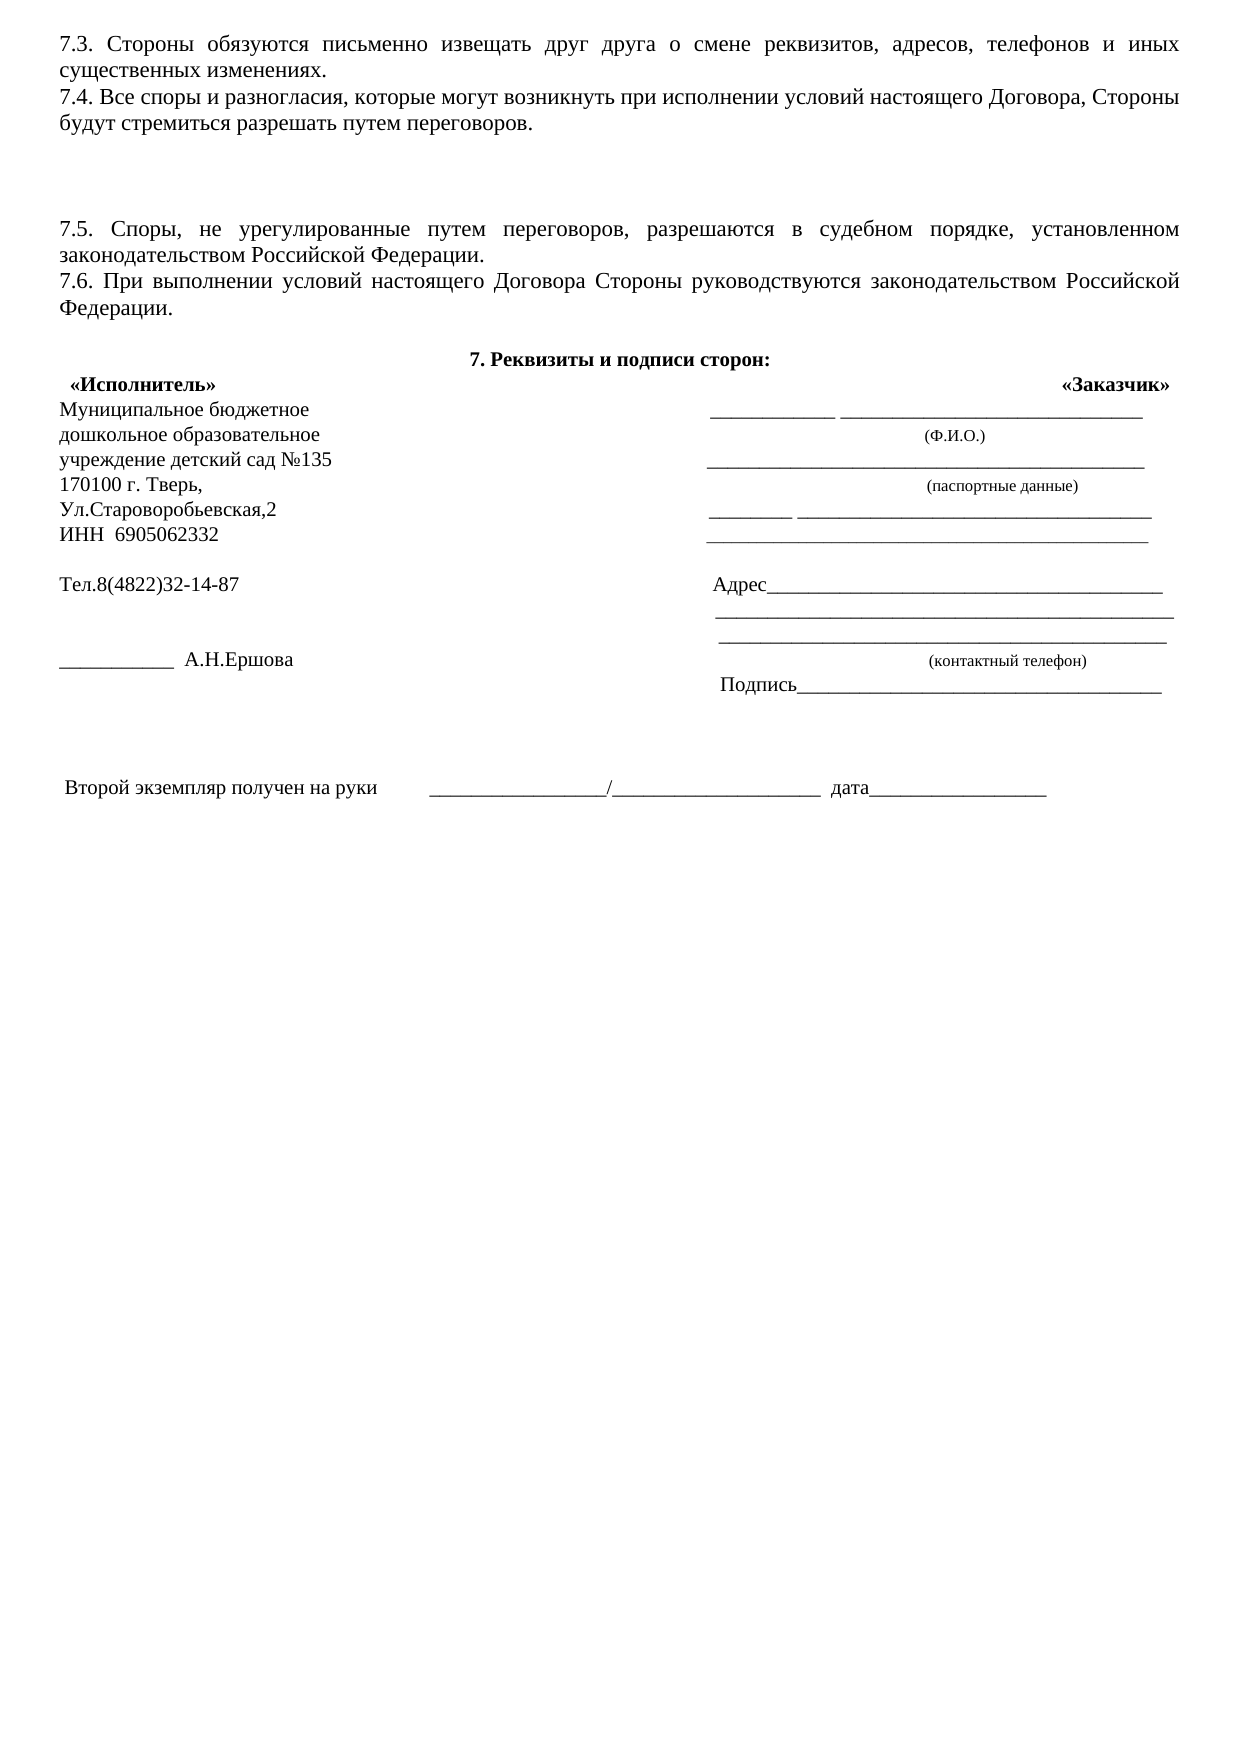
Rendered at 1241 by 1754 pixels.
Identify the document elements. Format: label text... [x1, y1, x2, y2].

text Ул.Староворобьевская,2 ________ __________________________________ [59, 496, 1181, 521]
text 7.6. При выполнении условий настоящего Договора Стороны руководствуются законодательством Российской Федерации. [59, 267, 1181, 320]
text 7.4. Все споры и разногласия, которые могут возникнуть при исполнении условий настоящего Договора, Стороны будут стремиться разрешать путем переговоров. [59, 83, 1181, 136]
text 170100 г. Тверь, (паспортные данные) [59, 471, 1181, 496]
text 7.3. Стороны обязуются письменно извещать друг друга о смене реквизитов, адресов, телефонов и иных существенных изменениях. [59, 30, 1181, 83]
text 7.5. Споры, не урегулированные путем переговоров, разрешаются в судебном порядке, установленном законодательством Российской Федерации. [59, 214, 1181, 267]
text ИНН 6905062332 _____________________________________________________ [59, 521, 1181, 546]
text дошкольное образовательное (Ф.И.О.) [59, 421, 1181, 446]
text ____________________________________________ [59, 596, 1181, 621]
text учреждение детский сад №135 __________________________________________ [59, 446, 1181, 471]
text Тел.8(4822)32-14-87 Адрес______________________________________ [59, 571, 1181, 596]
text «Исполнитель» «Заказчик» [59, 371, 1181, 396]
text Второй экземпляр получен на руки _________________/____________________ дата_________________ [59, 774, 1181, 799]
text Подпись___________________________________ [59, 671, 1181, 696]
text ___________ А.Н.Ершова (контактный телефон) [59, 646, 1181, 671]
text 7. Реквизиты и подписи сторон: [59, 346, 1181, 371]
text ___________________________________________ [59, 621, 1181, 646]
text Муниципальное бюджетное ____________ _____________________________ [59, 396, 1181, 421]
